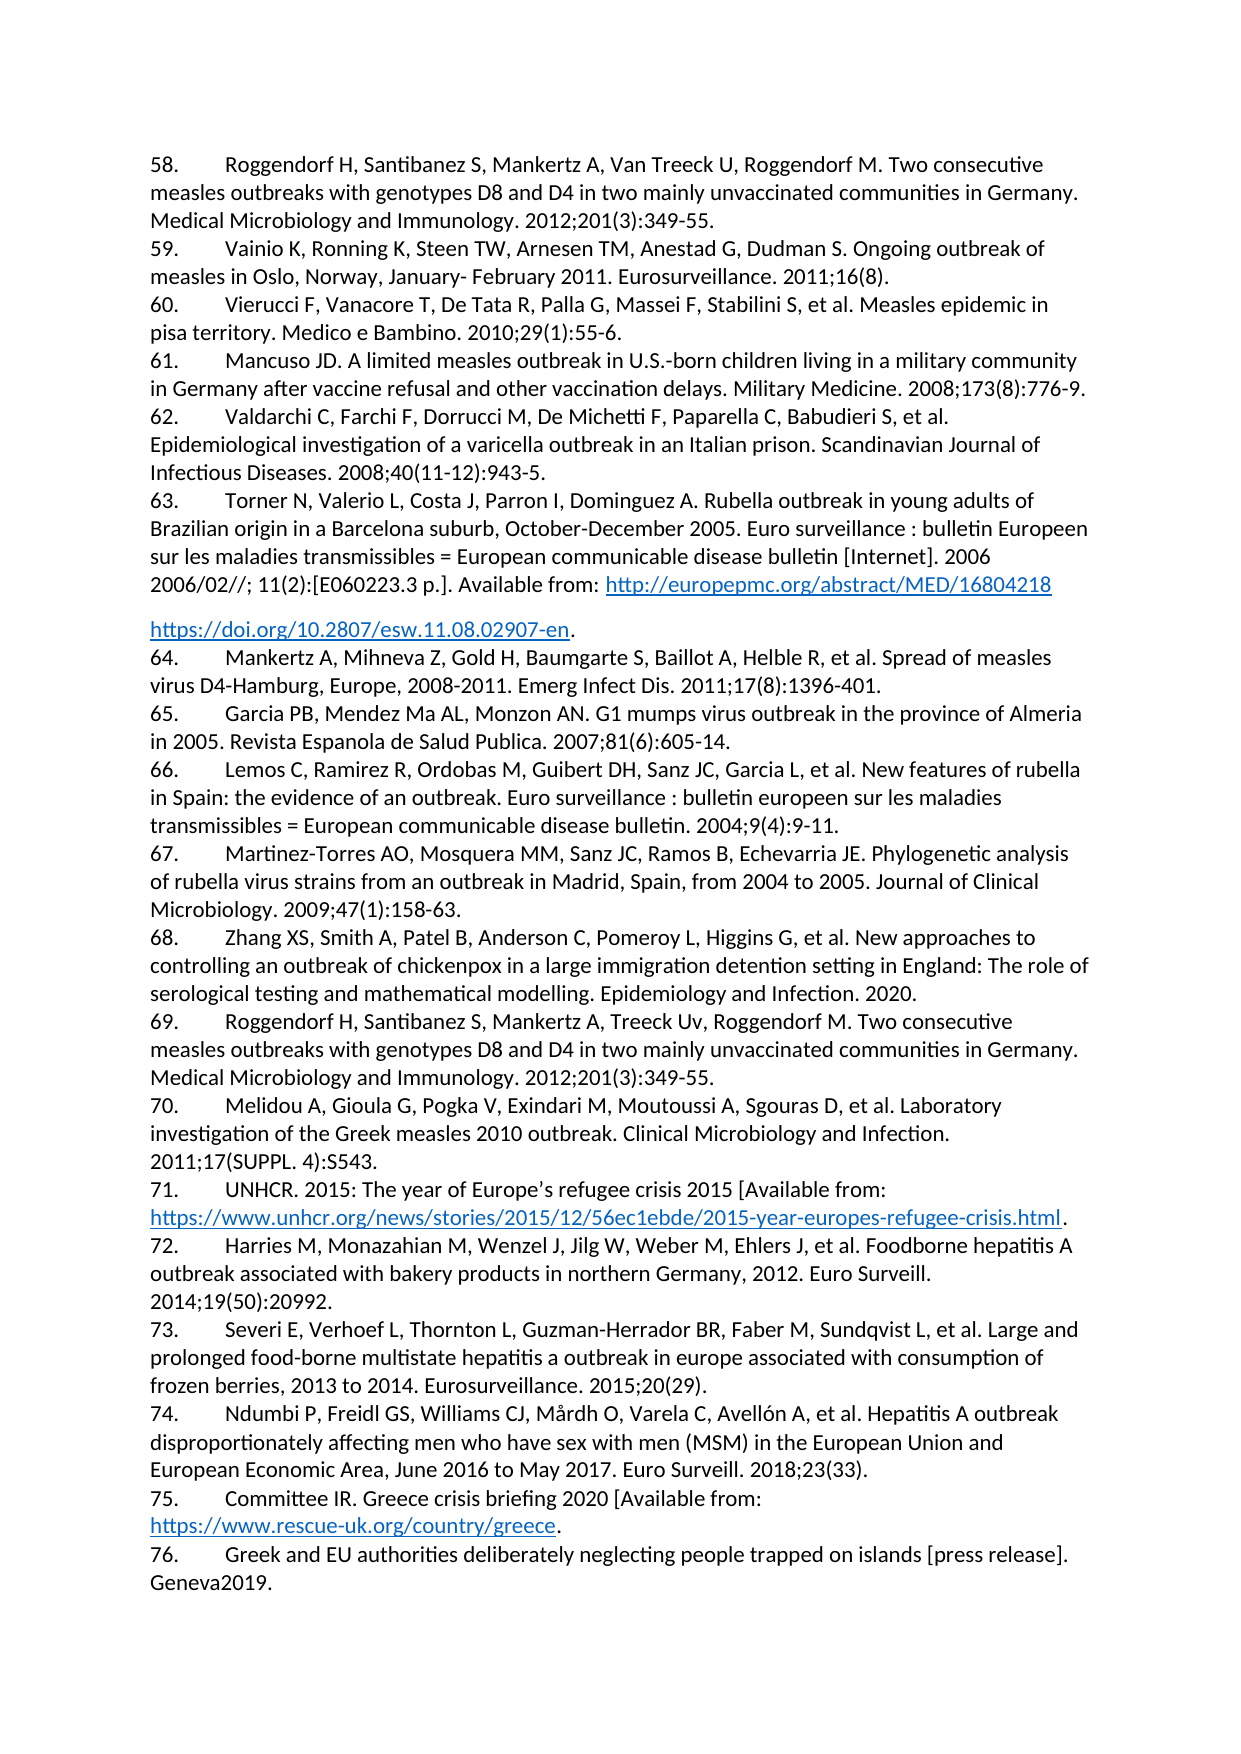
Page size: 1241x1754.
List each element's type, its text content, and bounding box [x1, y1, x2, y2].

text 70. Melidou A, Gioula G, Pogka V, Exindari M, Moutoussi A, Sgouras D, et al. Laboratory investigation of the Greek measles 2010 outbreak. Clinical Microbiology and Infection. 2011;17(SUPPL. 4):S543. [150, 1091, 1090, 1175]
text 62. Valdarchi C, Farchi F, Dorrucci M, De Michetti F, Paparella C, Babudieri S, et al. Epidemiological investigation of a varicella outbreak in an Italian prison. Scandinavian Journal of Infectious Diseases. 2008;40(11-12):943-5. [150, 402, 1090, 486]
text 73. Severi E, Verhoef L, Thornton L, Guzman-Herrador BR, Faber M, Sundqvist L, et al. Large and prolonged food-borne multistate hepatitis a outbreak in europe associated with consumption of frozen berries, 2013 to 2014. Eurosurveillance. 2015;20(29). [150, 1316, 1090, 1399]
text 74. Ndumbi P, Freidl GS, Williams CJ, Mårdh O, Varela C, Avellón A, et al. Hepatitis A outbreak disproportionately affecting men who have sex with men (MSM) in the European Union and European Economic Area, June 2016 to May 2017. Euro Surveill. 2018;23(33). [150, 1399, 1090, 1484]
text 68. Zhang XS, Smith A, Patel B, Anderson C, Pomeroy L, Higgins G, et al. New approaches to controlling an outbreak of chickenpox in a large immigration detention setting in England: The role of serological testing and mathematical modelling. Epidemiology and Infection. 2020. [150, 923, 1090, 1007]
text 63. Torner N, Valerio L, Costa J, Parron I, Dominguez A. Rubella outbreak in young adults of Brazilian origin in a Barcelona suburb, October-December 2005. Euro surveillance : bulletin Europeen sur les maladies transmissibles = European communicable disease bulletin [Internet]. 2006 2006/02//; 11(2):[E060223.3 p.]. Available from: http://europepmc.org/abstract/MED/16804218 [150, 486, 1090, 598]
text 69. Roggendorf H, Santibanez S, Mankertz A, Treeck Uv, Roggendorf M. Two consecutive measles outbreaks with genotypes D8 and D4 in two mainly unvaccinated communities in Germany. Medical Microbiology and Immunology. 2012;201(3):349-55. [150, 1007, 1090, 1091]
text 67. Martinez-Torres AO, Mosquera MM, Sanz JC, Ramos B, Echevarria JE. Phylogenetic analysis of rubella virus strains from an outbreak in Madrid, Spain, from 2004 to 2005. Journal of Clinical Microbiology. 2009;47(1):158-63. [150, 839, 1090, 923]
text https://doi.org/10.2807/esw.11.08.02907-en. [150, 615, 1090, 643]
text 61. Mancuso JD. A limited measles outbreak in U.S.-born children living in a military community in Germany after vaccine refusal and other vaccination delays. Military Medicine. 2008;173(8):776-9. [150, 346, 1090, 402]
text 76. Greek and EU authorities deliberately neglecting people trapped on islands [press release]. Geneva2019. [150, 1540, 1090, 1596]
text 72. Harries M, Monazahian M, Wenzel J, Jilg W, Weber M, Ehlers J, et al. Foodborne hepatitis A outbreak associated with bakery products in northern Germany, 2012. Euro Surveill. 2014;19(50):20992. [150, 1231, 1090, 1316]
text 75. Committee IR. Greece crisis briefing 2020 [Available from: https://www.rescue-uk.org/country/greece. [150, 1484, 1090, 1540]
text 59. Vainio K, Ronning K, Steen TW, Arnesen TM, Anestad G, Dudman S. Ongoing outbreak of measles in Oslo, Norway, January- February 2011. Eurosurveillance. 2011;16(8). [150, 234, 1090, 290]
text 65. Garcia PB, Mendez Ma AL, Monzon AN. G1 mumps virus outbreak in the province of Almeria in 2005. Revista Espanola de Salud Publica. 2007;81(6):605-14. [150, 699, 1090, 755]
text 64. Mankertz A, Mihneva Z, Gold H, Baumgarte S, Baillot A, Helble R, et al. Spread of measles virus D4-Hamburg, Europe, 2008-2011. Emerg Infect Dis. 2011;17(8):1396-401. [150, 643, 1090, 699]
text 66. Lemos C, Ramirez R, Ordobas M, Guibert DH, Sanz JC, Garcia L, et al. New features of rubella in Spain: the evidence of an outbreak. Euro surveillance : bulletin europeen sur les maladies transmissibles = European communicable disease bulletin. 2004;9(4):9-11. [150, 755, 1090, 839]
text 58. Roggendorf H, Santibanez S, Mankertz A, Van Treeck U, Roggendorf M. Two consecutive measles outbreaks with genotypes D8 and D4 in two mainly unvaccinated communities in Germany. Medical Microbiology and Immunology. 2012;201(3):349-55. [150, 150, 1090, 234]
text 71. UNHCR. 2015: The year of Europe’s refugee crisis 2015 [Available from: https://www.unhcr.org/news/stories/2015/12/56ec1ebde/2015-year-europes-refugee-crisis.html. [150, 1175, 1090, 1231]
text 60. Vierucci F, Vanacore T, De Tata R, Palla G, Massei F, Stabilini S, et al. Measles epidemic in pisa territory. Medico e Bambino. 2010;29(1):55-6. [150, 290, 1090, 346]
